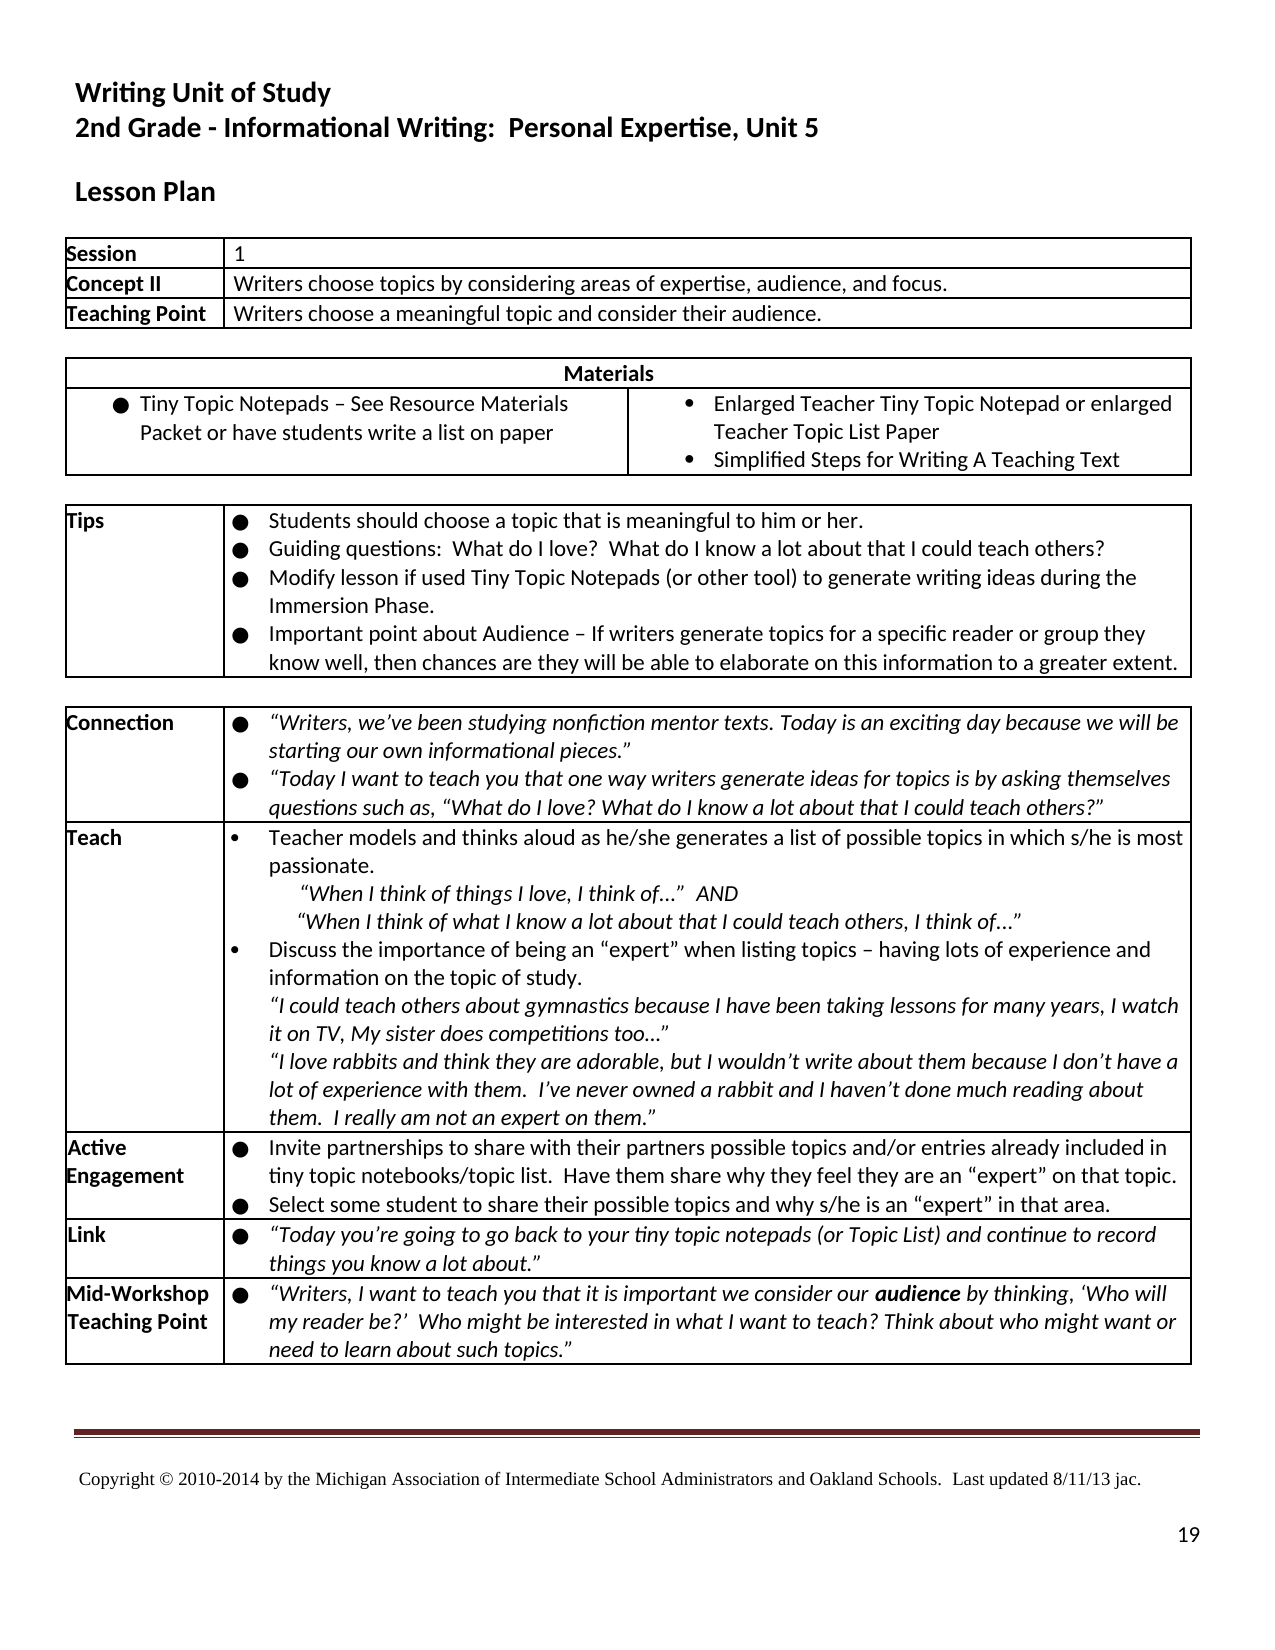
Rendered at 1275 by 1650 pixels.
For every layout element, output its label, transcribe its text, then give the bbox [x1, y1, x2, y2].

table_header Connection [67, 708, 223, 821]
table_cell Mid-Workshop Teaching Point [67, 1279, 223, 1363]
table_cell “Writers, I want to teach you that it is important we consider our audience by thinking, ‘Who will my reader be?’ Who might be interested in what I want to teach? Think about who might want or need to learn about such topics.” [225, 1279, 1190, 1363]
table_cell Teaching Point [67, 299, 223, 327]
table_cell “Today you’re going to go back to your tiny topic notepads (or Topic List) and continue to record things you know a lot about.” [225, 1220, 1190, 1277]
text Lesson Plan [75, 173, 1200, 209]
table_header “Writers, we’ve been studying nonfiction mentor texts. Today is an exciting day because we will be starting our own informational pieces.” “Today I want to teach you that one way writers generate ideas for topics is by asking themselves questions such as, “What do I love? What do I know a lot about that I could teach others?” [225, 708, 1190, 821]
table_cell Link [67, 1220, 223, 1277]
table_header Tips [67, 506, 223, 676]
table_cell Teacher models and thinks aloud as he/she generates a list of possible topics in which s/he is most passionate. “When I think of things I love, I think of...” AND “When I think of what I know a lot about that I could teach others, I think of...” Discuss the importance of being an “expert” when listing topics – having lots of experience and information on the topic of study. “I could teach others about gymnastics because I have been taking lessons for many years, I watch it on TV, My sister does competitions too…” “I love rabbits and think they are adorable, but I wouldn’t write about them because I don’t have a lot of experience with them. I’ve never owned a rabbit and I haven’t done much reading about them. I really am not an expert on them.” [225, 823, 1190, 1131]
table_header Students should choose a topic that is meaningful to him or her. Guiding questions: What do I love? What do I know a lot about that I could teach others? Modify lesson if used Tiny Topic Notepads (or other tool) to generate writing ideas during the Immersion Phase. Important point about Audience – If writers generate topics for a specific reader or group they know well, then chances are they will be able to elaborate on this information to a greater extent. [225, 506, 1190, 676]
table_cell Enlarged Teacher Tiny Topic Notepad or enlarged Teacher Topic List Paper Simplified Steps for Writing A Teaching Text [629, 389, 1190, 474]
table_header Materials [67, 359, 1190, 387]
table_cell Writers choose a meaningful topic and consider their audience. [225, 299, 1190, 327]
table_cell Concept II [67, 269, 223, 297]
table_header Session [67, 239, 223, 267]
table_cell Invite partnerships to share with their partners possible topics and/or entries already included in tiny topic notebooks/topic list. Have them share why they feel they are an “expert” on that topic. Select some student to share their possible topics and why s/he is an “expert” in that area. [225, 1133, 1190, 1218]
table_cell Writers choose topics by considering areas of expertise, audience, and focus. [225, 269, 1190, 297]
table_header 1 [225, 239, 1190, 267]
table_cell Active Engagement [67, 1133, 223, 1218]
table_cell Tiny Topic Notepads – See Resource Materials Packet or have students write a list on paper [67, 389, 627, 474]
table_cell Teach [67, 823, 223, 1131]
